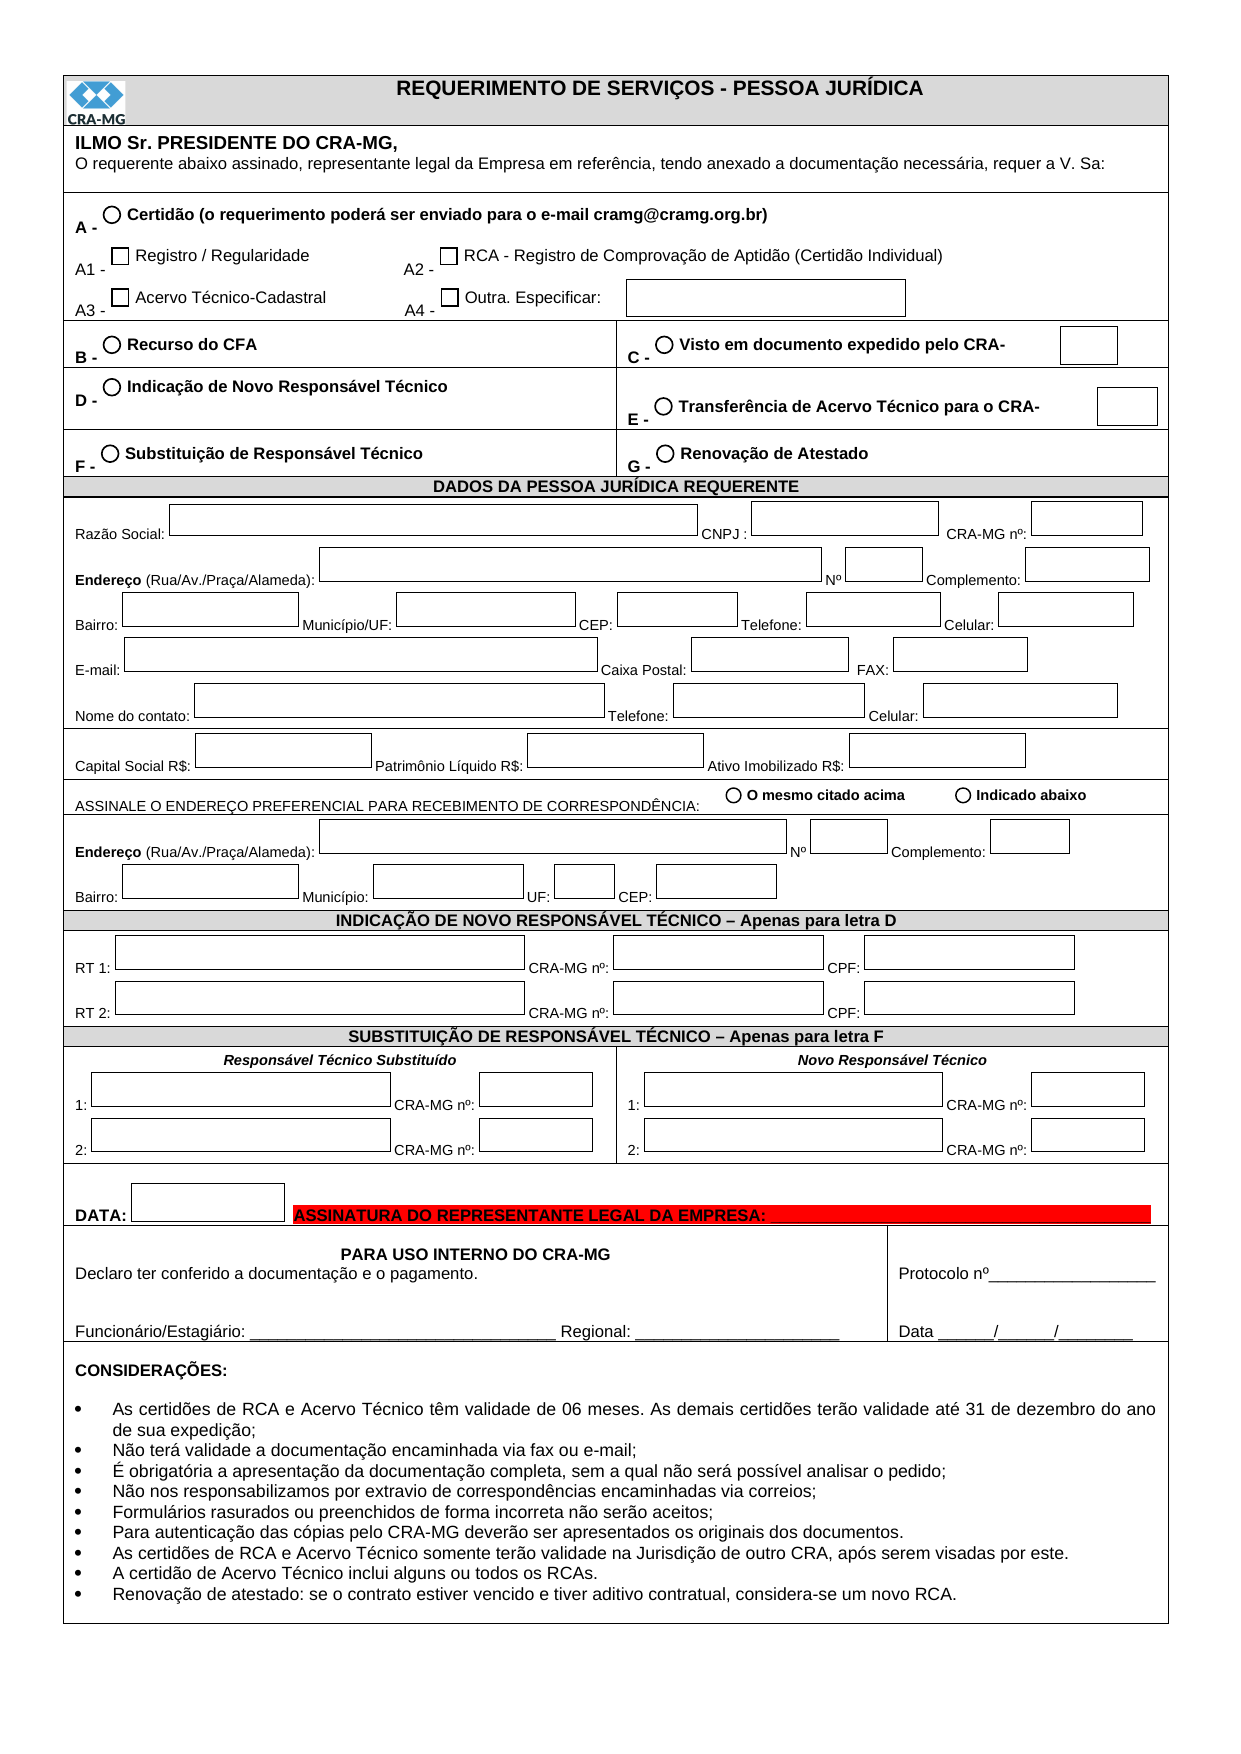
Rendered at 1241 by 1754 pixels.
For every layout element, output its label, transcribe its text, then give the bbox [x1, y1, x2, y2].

table_cell Razão Social: CNPJ : CRA-MG nº: Endereço (Rua/Av./Praça/Alameda): Nº Complemento: Bairro: Município/UF: CEP: Telefone: Celular: E-mail: Caixa Postal: FAX: Nome do contato: Telefone: Celular: [64, 498, 1168, 728]
table_header REQUERIMENTO DE SERVIÇOS - PESSOA JURÍDICA [64, 76, 1168, 125]
table_cell ASSINALE O ENDEREÇO PREFERENCIAL PARA RECEBIMENTO DE CORRESPONDÊNCIA: [64, 780, 1168, 814]
table_cell Novo Responsável Técnico 1: CRA-MG nº: 2: CRA-MG nº: [617, 1047, 1168, 1163]
table_cell Endereço (Rua/Av./Praça/Alameda): Nº Complemento: Bairro: Município: UF: CEP: [64, 815, 1168, 910]
table_cell CONSIDERAÇÕES: As certidões de RCA e Acervo Técnico têm validade de 06 meses. As demais certidões terão validade até 31 de dezembro do ano de sua expedição; Não terá validade a documentação encaminhada via fax ou e-mail; É obrigatória a apresentação da documentação completa, sem a qual não será possível analisar o pedido; Não nos responsabilizamos por extravio de correspondências encaminhadas via correios; Formulários rasurados ou preenchidos de forma incorreta não serão aceitos; Para autenticação das cópias pelo CRA-MG deverão ser apresentados os originais dos documentos. As certidões de RCA e Acervo Técnico somente terão validade na Jurisdição de outro CRA, após serem visadas por este. A certidão de Acervo Técnico inclui alguns ou todos os RCAs. Renovação de atestado: se o contrato estiver vencido e tiver aditivo contratual, considera-se um novo RCA. [64, 1342, 1168, 1623]
table_cell C - [617, 321, 1168, 367]
table_cell SUBSTITUIÇÃO DE RESPONSÁVEL TÉCNICO – Apenas para letra F [64, 1027, 1168, 1046]
table_cell Capital Social R$: Patrimônio Líquido R$: Ativo Imobilizado R$: [64, 729, 1168, 779]
table_cell INDICAÇÃO DE NOVO RESPONSÁVEL TÉCNICO – Apenas para letra D [64, 911, 1168, 930]
table_cell A - A1 - A2 - A3 - A4 - [64, 193, 1168, 320]
picture [66, 81, 126, 125]
table_cell Responsável Técnico Substituído 1: CRA-MG nº: 2: CRA-MG nº: [64, 1047, 616, 1163]
table_cell ILMO Sr. PRESIDENTE DO CRA-MG, O requerente abaixo assinado, representante legal da Empresa em referência, tendo anexado a documentação necessária, requer a V. Sa: [64, 126, 1168, 192]
table_cell DATA: ASSINATURA DO REPRESENTANTE LEGAL DA EMPRESA: _________________________________________ [64, 1164, 1168, 1224]
table_cell B - [64, 321, 616, 367]
table_cell Protocolo nº__________________ Data ______/______/________ [888, 1226, 1168, 1341]
table_cell D - [64, 368, 616, 429]
table_cell PARA USO INTERNO DO CRA-MG Declaro ter conferido a documentação e o pagamento. Funcionário/Estagiário: _________________________________ Regional: ______________________ [64, 1226, 887, 1341]
table_cell DADOS DA PESSOA JURÍDICA REQUERENTE [64, 477, 1168, 496]
table_cell RT 1: CRA-MG nº: CPF: RT 2: CRA-MG nº: CPF: [64, 931, 1168, 1026]
table_cell F - [64, 430, 616, 476]
table_cell G - [617, 430, 1168, 476]
table_cell E - [617, 368, 1168, 429]
